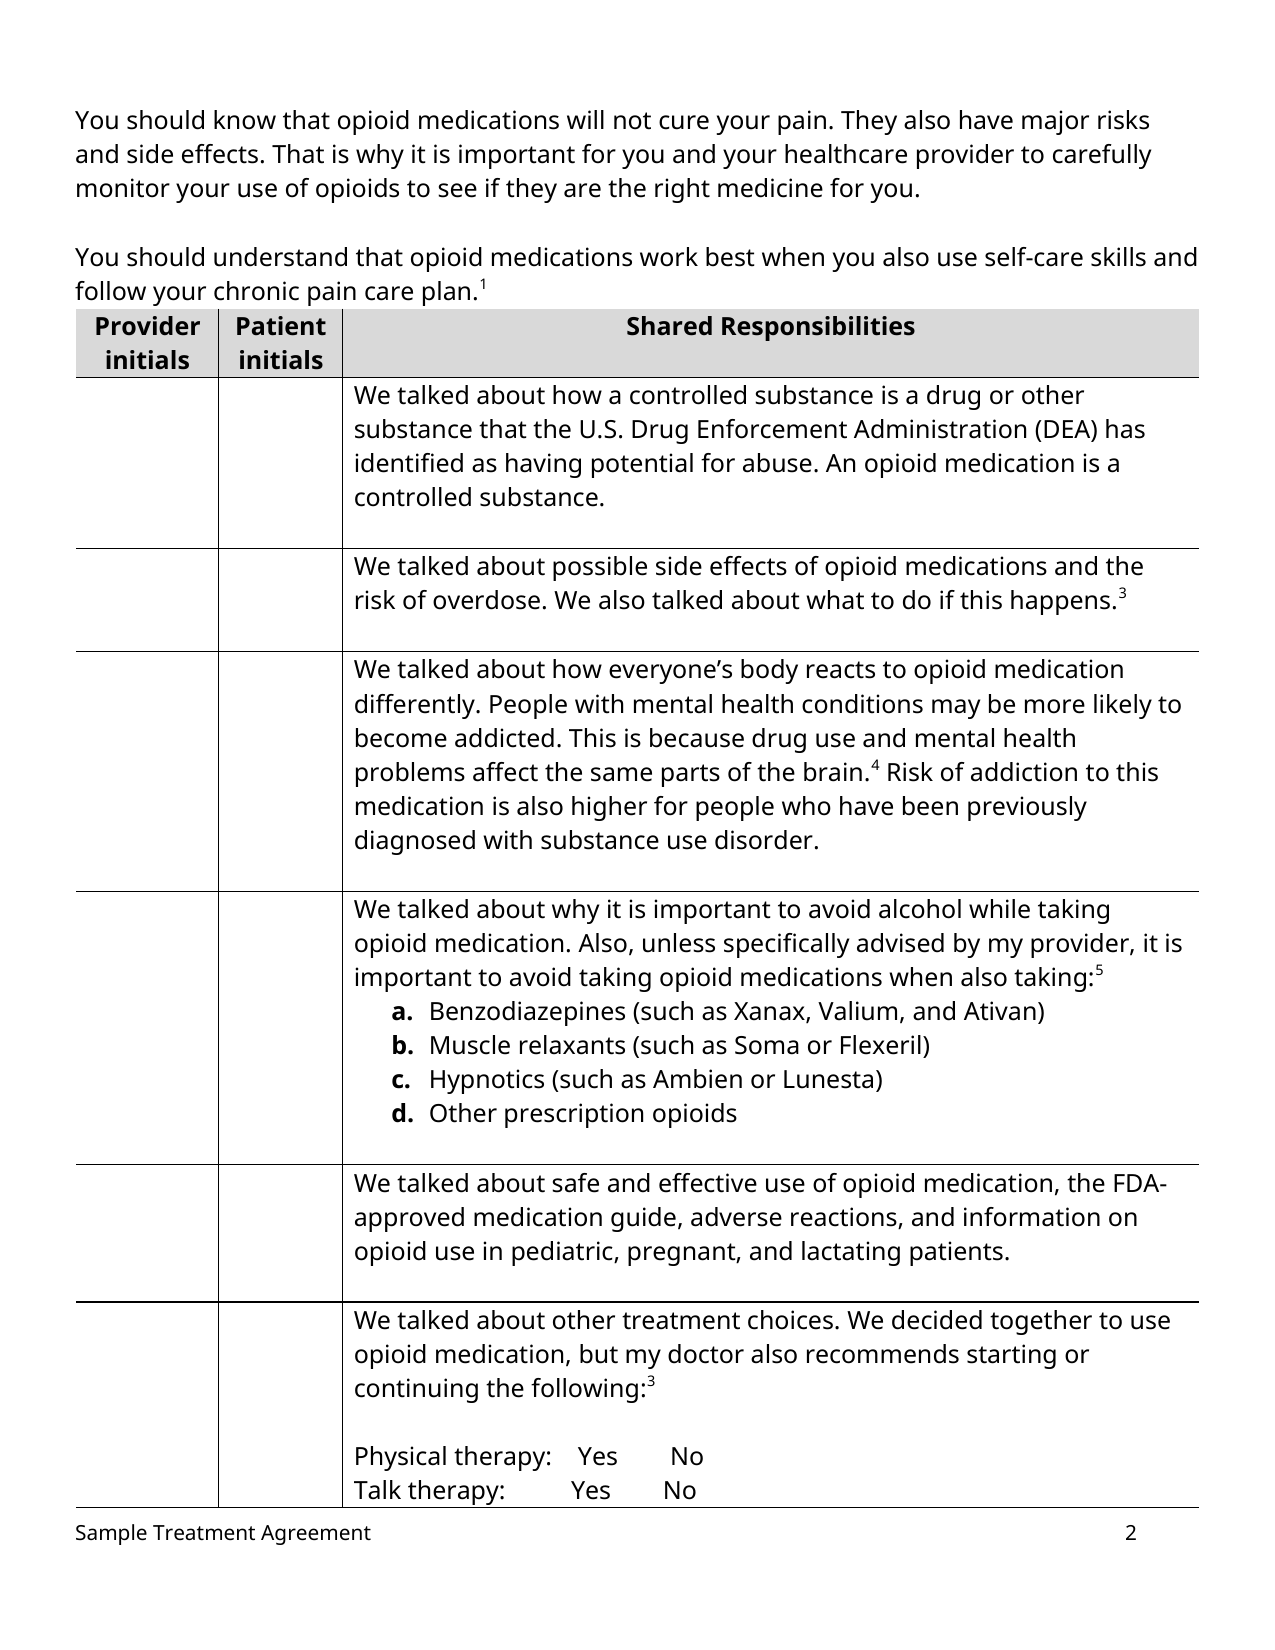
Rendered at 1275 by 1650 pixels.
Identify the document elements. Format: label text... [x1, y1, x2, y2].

table_cell [219, 892, 342, 1164]
table_cell [219, 549, 342, 651]
table_cell [76, 1165, 218, 1301]
text You should know that opioid medications will not cure your pain. They also have major risks and side effects. That is why it is important for you and your healthcare provider to carefully monitor your use of opioids to see if they are the right medicine for you. [75, 103, 1200, 205]
table_cell [76, 892, 218, 1164]
table_cell [76, 378, 218, 548]
text You should understand that opioid medications work best when you also use self-care skills and follow your chronic pain care plan.1 [75, 239, 1200, 307]
table_header Shared Responsibilities [343, 309, 1199, 377]
table_cell [76, 1303, 218, 1507]
table_header Patient initials [219, 309, 342, 377]
table_cell [76, 652, 218, 891]
table_cell We talked about safe and effective use of opioid medication, the FDA-approved medication guide, adverse reactions, and information on opioid use in pediatric, pregnant, and lactating patients. [343, 1165, 1199, 1301]
table_cell [76, 549, 218, 651]
table_cell [219, 378, 342, 548]
table_cell We talked about possible side effects of opioid medications and the risk of overdose. We also talked about what to do if this happens.3 [343, 549, 1199, 651]
table_cell We talked about how everyone’s body reacts to opioid medication differently. People with mental health conditions may be more likely to become addicted. This is because drug use and mental health problems affect the same parts of the brain.4 Risk of addiction to this medication is also higher for people who have been previously diagnosed with substance use disorder. [343, 652, 1199, 891]
table_cell [219, 1303, 342, 1507]
table_cell [219, 652, 342, 891]
table_header Provider initials [76, 309, 218, 377]
table_cell We talked about why it is important to avoid alcohol while taking opioid medication. Also, unless specifically advised by my provider, it is important to avoid taking opioid medications when also taking:5 Benzodiazepines (such as Xanax, Valium, and Ativan) Muscle relaxants (such as Soma or Flexeril) Hypnotics (such as Ambien or Lunesta) Other prescription opioids [343, 892, 1199, 1164]
table_cell We talked about how a controlled substance is a drug or other substance that the U.S. Drug Enforcement Administration (DEA) has identified as having potential for abuse. An opioid medication is a controlled substance. [343, 378, 1199, 548]
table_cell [343, 1303, 1199, 1507]
table_cell [219, 1165, 342, 1301]
